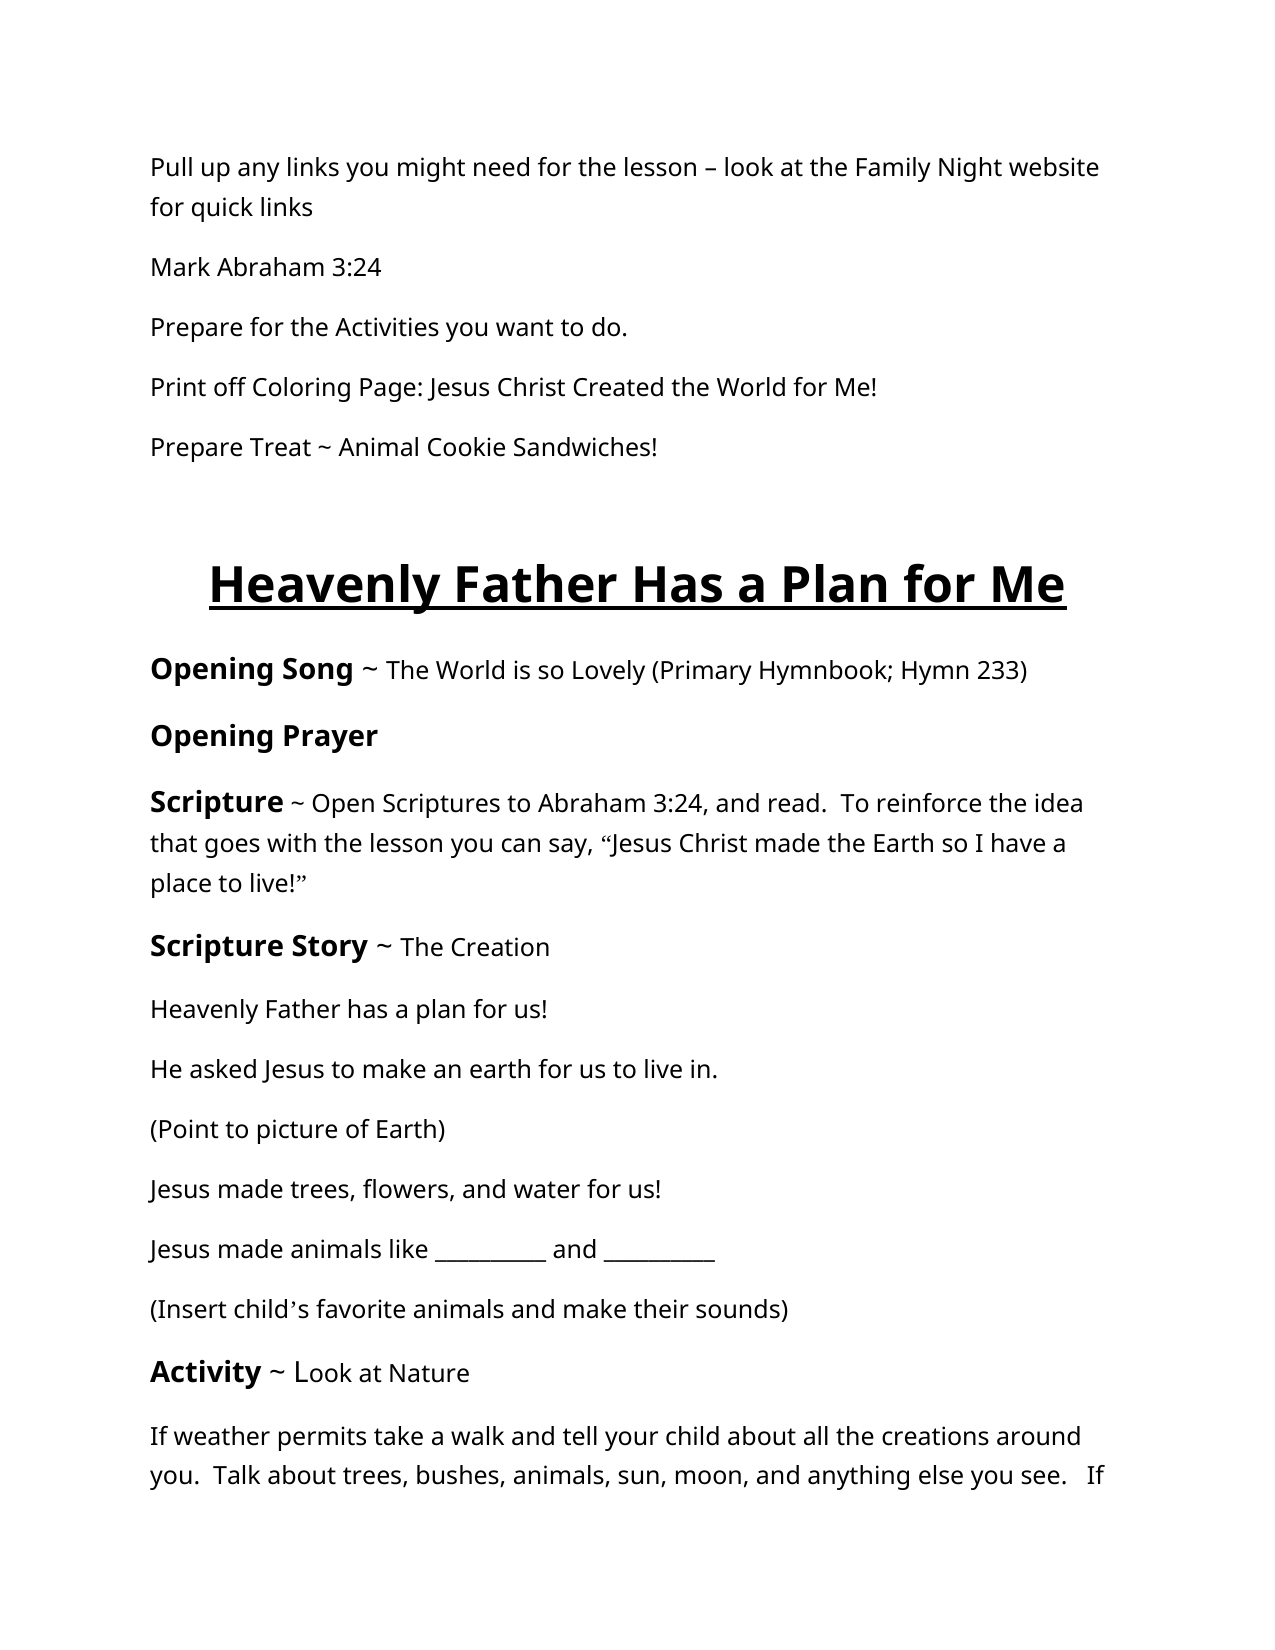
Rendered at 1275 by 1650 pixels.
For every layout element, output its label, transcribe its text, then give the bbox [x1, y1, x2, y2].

text Pull up any links you might need for the lesson – look at the Family Night website for quick links [150, 150, 1125, 223]
text Prepare for the Activities you want to do. [150, 309, 1125, 343]
text (Insert child’s favorite animals and make their sounds) [150, 1292, 1125, 1326]
text Heavenly Father has a plan for us! [150, 992, 1125, 1026]
text Prepare Treat ~ Animal Cookie Sandwiches! [150, 429, 1125, 463]
text Opening Prayer [150, 715, 1125, 754]
text Print off Coloring Page: Jesus Christ Created the World for Me! [150, 369, 1125, 403]
text Heavenly Father Has a Plan for Me [150, 549, 1125, 617]
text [150, 1418, 1125, 1491]
text Activity ~ Look at Nature [150, 1352, 1125, 1391]
text (Point to picture of Earth) [150, 1112, 1125, 1146]
text Scripture ~ Open Scriptures to Abraham 3:24, and read. To reinforce the idea that goes with the lesson you can say, “Jesus Christ made the Earth so I have a place to live!” [150, 781, 1125, 899]
text Opening Song ~ The World is so Lovely (Primary Hymnbook; Hymn 233) [150, 648, 1125, 688]
text Jesus made animals like __________ and __________ [150, 1232, 1125, 1266]
text Scripture Story ~ The Creation [150, 925, 1125, 965]
text Mark Abraham 3:24 [150, 249, 1125, 283]
text Jesus made trees, flowers, and water for us! [150, 1172, 1125, 1206]
text He asked Jesus to make an earth for us to live in. [150, 1052, 1125, 1086]
